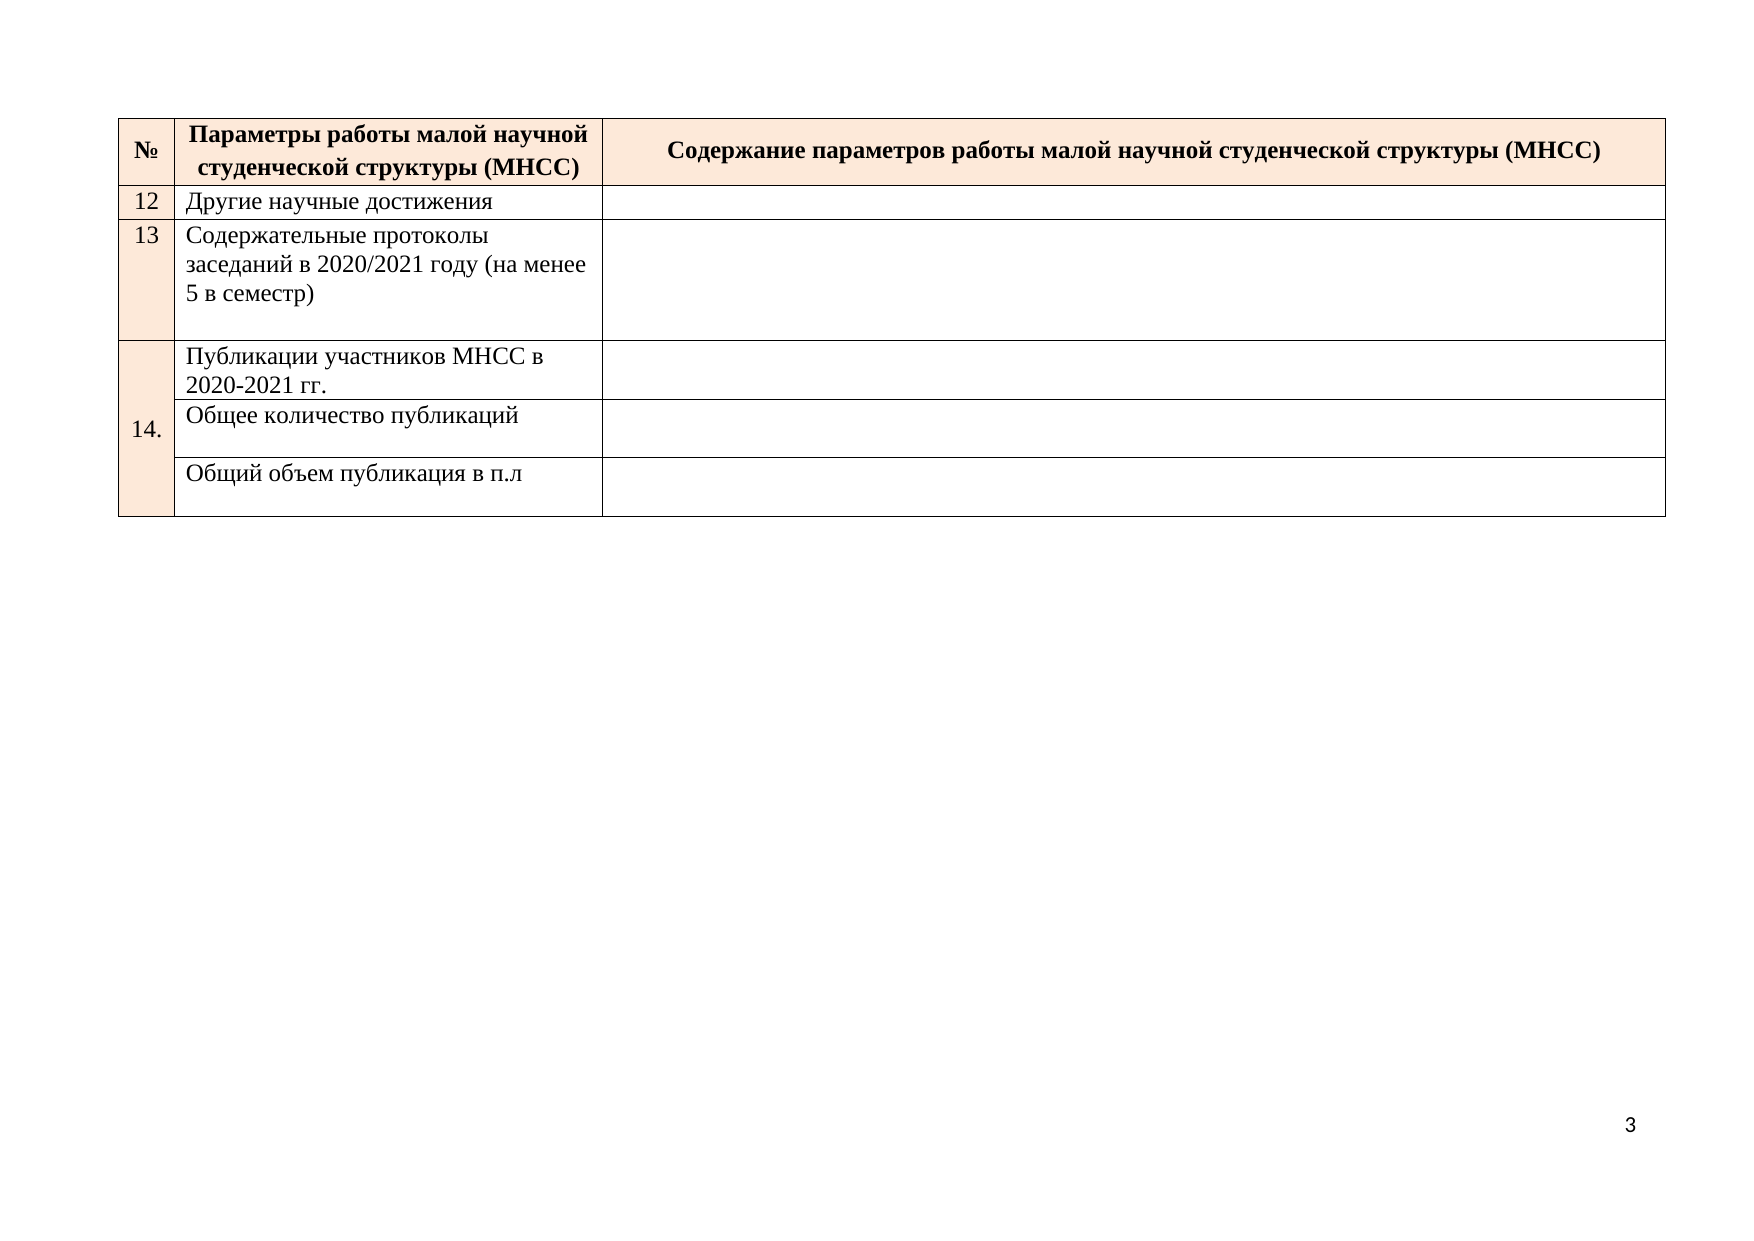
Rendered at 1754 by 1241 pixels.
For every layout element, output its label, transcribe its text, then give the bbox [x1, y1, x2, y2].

table_cell Публикации участников МНСС в 2020-2021 гг. [175, 341, 602, 399]
table_cell [603, 220, 1665, 340]
table_header Содержание параметров работы малой научной студенческой структуры (МНСС) [603, 119, 1665, 185]
table_cell [603, 400, 1665, 457]
table_cell Другие научные достижения [175, 186, 602, 219]
table_cell 12 [119, 186, 174, 219]
table_header Параметры работы малой научной студенческой структуры (МНСС) [175, 119, 602, 185]
table_cell Общий объем публикация в п.л [175, 458, 602, 516]
table_cell 13 [119, 220, 174, 340]
table_cell Содержательные протоколы заседаний в 2020/2021 году (на менее 5 в семестр) [175, 220, 602, 340]
table_cell [603, 458, 1665, 516]
table_header № [119, 119, 174, 185]
table_cell [603, 186, 1665, 219]
table_cell [603, 341, 1665, 399]
table_cell Общее количество публикаций [175, 400, 602, 457]
table_cell 14. [119, 341, 174, 516]
